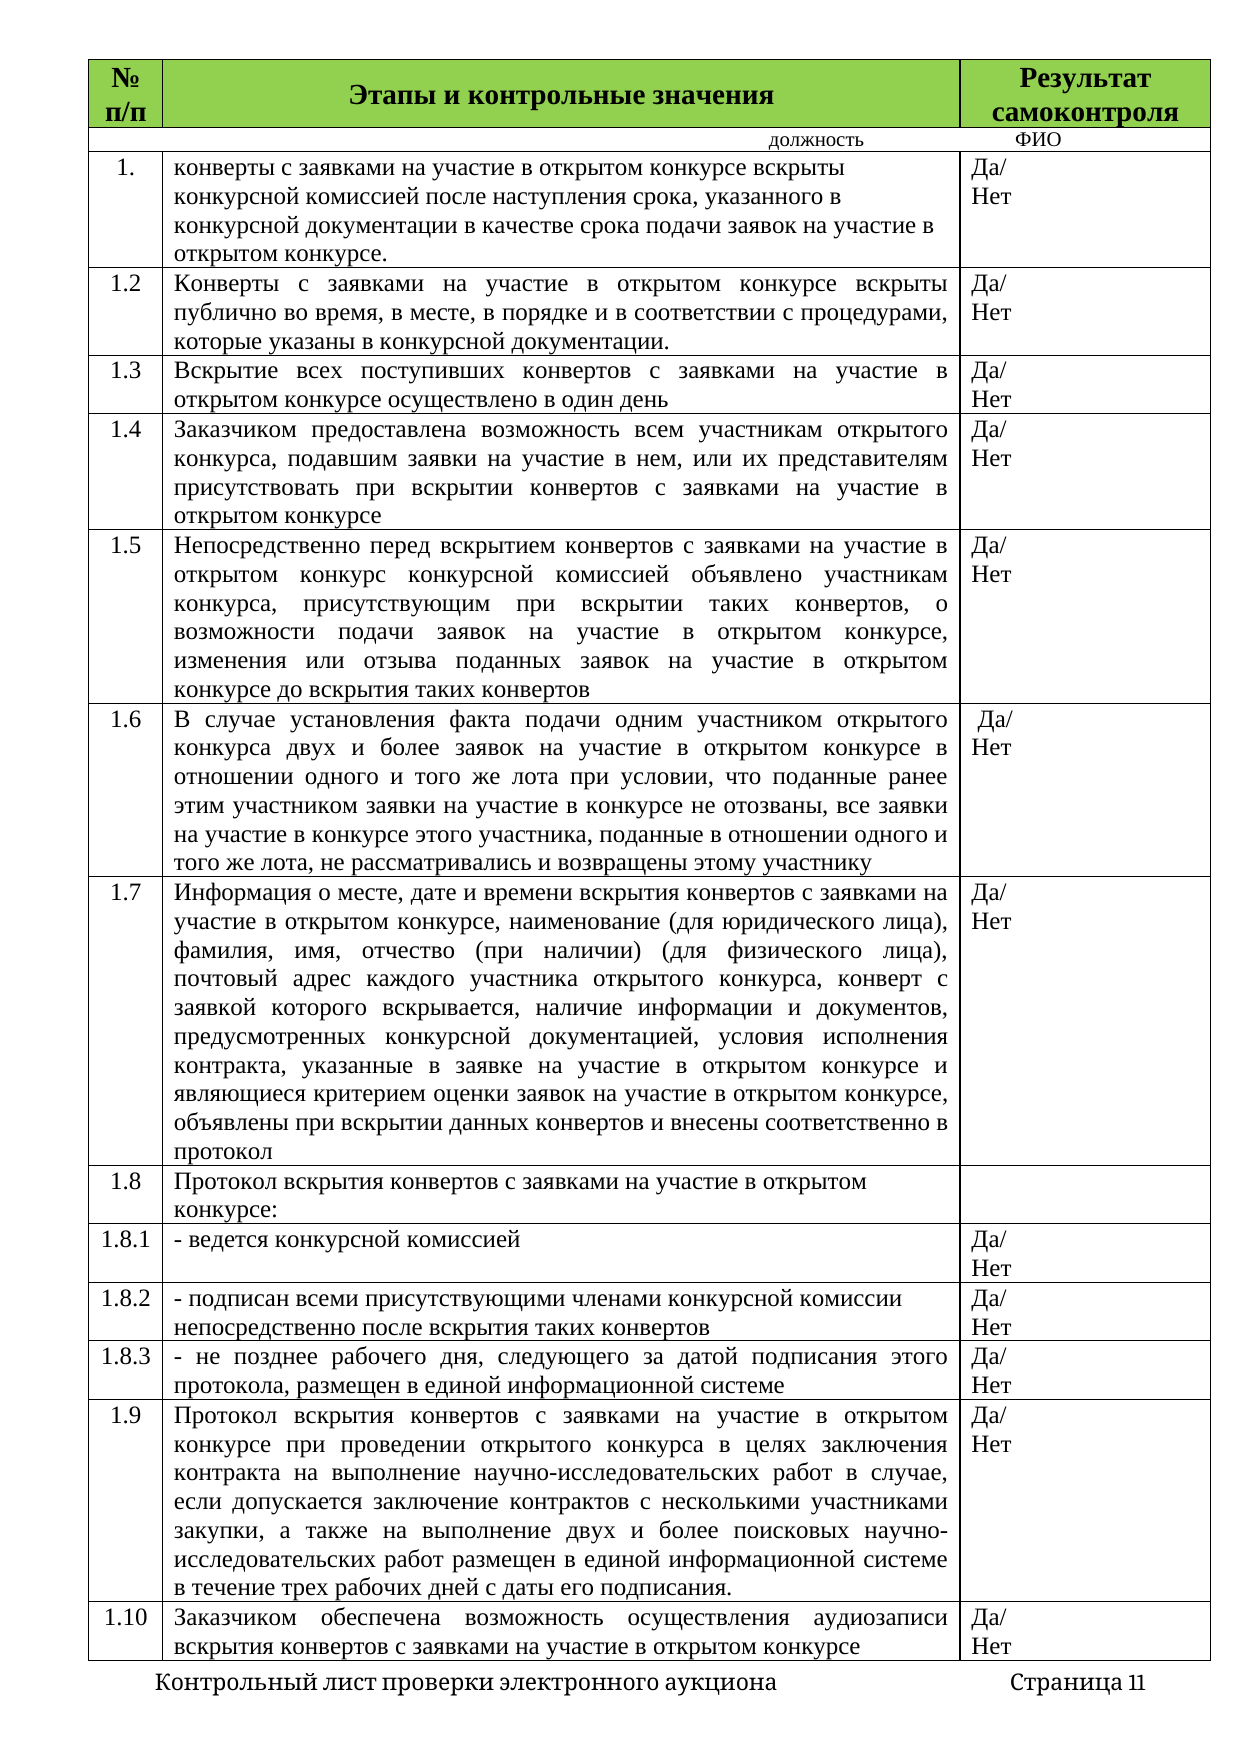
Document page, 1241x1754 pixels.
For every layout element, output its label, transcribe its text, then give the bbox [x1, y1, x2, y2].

table_cell конверты с заявками на участие в открытом конкурсе вскрыты конкурсной комиссией после наступления срока, указанного в конкурсной документации в качестве срока подачи заявок на участие в открытом конкурсе. [163, 152, 959, 267]
table_cell Протокол вскрытия конвертов с заявками на участие в открытом конкурсе при проведении открытого конкурса в целях заключения контракта на выполнение научно-исследовательских работ в случае, если допускается заключение контрактов с несколькими участниками закупки, а также на выполнение двух и более поисковых научно-исследовательских работ размещен в единой информационной системе в течение трех рабочих дней с даты его подписания. [163, 1400, 959, 1601]
table_cell 1.8 [89, 1166, 162, 1223]
table_cell Да/ Нет [961, 268, 1210, 354]
table_cell - не позднее рабочего дня, следующего за датой подписания этого протокола, размещен в единой информационной системе [163, 1341, 959, 1399]
table_cell Заказчиком обеспечена возможность осуществления аудиозаписи вскрытия конвертов с заявками на участие в открытом конкурсе [163, 1602, 959, 1660]
table_cell 1.4 [89, 414, 162, 529]
table_cell 1.8.2 [89, 1283, 162, 1340]
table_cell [89, 128, 1210, 151]
table_cell В случае установления факта подачи одним участником открытого конкурса двух и более заявок на участие в открытом конкурсе в отношении одного и того же лота при условии, что поданные ранее этим участником заявки на участие в конкурсе не отозваны, все заявки на участие в конкурсе этого участника, поданные в отношении одного и того же лота, не рассматривались и возвращены этому участнику [163, 704, 959, 876]
table_cell Да/ Нет [961, 152, 1210, 267]
table_cell Заказчиком предоставлена возможность всем участникам открытого конкурса, подавшим заявки на участие в нем, или их представителям присутствовать при вскрытии конвертов с заявками на участие в открытом конкурсе [163, 414, 959, 529]
table_header Этапы и контрольные значения [163, 60, 959, 127]
table_cell Да/ Нет [961, 530, 1210, 703]
table_cell 1.5 [89, 530, 162, 703]
table_cell Да/ Нет [961, 877, 1210, 1165]
table_cell 1.8.1 [89, 1224, 162, 1282]
table_cell Да/ Нет [961, 1341, 1210, 1399]
table_cell Да/ Нет [961, 1224, 1210, 1282]
table_cell Да/ Нет [961, 704, 1210, 876]
table_cell Да/ Нет [961, 1602, 1210, 1660]
table_cell Да/ Нет [961, 1400, 1210, 1601]
table_cell 1.9 [89, 1400, 162, 1601]
table_cell 1. [89, 152, 162, 267]
table_cell Информация о месте, дате и времени вскрытия конвертов с заявками на участие в открытом конкурсе, наименование (для юридического лица), фамилия, имя, отчество (при наличии) (для физического лица), почтовый адрес каждого участника открытого конкурса, конверт с заявкой которого вскрывается, наличие информации и документов, предусмотренных конкурсной документацией, условия исполнения контракта, указанные в заявке на участие в открытом конкурсе и являющиеся критерием оценки заявок на участие в открытом конкурсе, объявлены при вскрытии данных конвертов и внесены соответственно в протокол [163, 877, 959, 1165]
table_cell Да/ Нет [961, 414, 1210, 529]
table_cell 1.10 [89, 1602, 162, 1660]
table_cell 1.8.3 [89, 1341, 162, 1399]
table_cell Вскрытие всех поступивших конвертов с заявками на участие в открытом конкурсе осуществлено в один день [163, 356, 959, 413]
table_cell - ведется конкурсной комиссией [163, 1224, 959, 1282]
table_cell 1.3 [89, 356, 162, 413]
table_cell Непосредственно перед вскрытием конвертов с заявками на участие в открытом конкурс конкурсной комиссией объявлено участникам конкурса, присутствующим при вскрытии таких конвертов, о возможности подачи заявок на участие в открытом конкурсе, изменения или отзыва поданных заявок на участие в открытом конкурсе до вскрытия таких конвертов [163, 530, 959, 703]
table_cell 1.2 [89, 268, 162, 354]
table_cell Протокол вскрытия конвертов с заявками на участие в открытом конкурсе: [163, 1166, 959, 1223]
table_cell Да/ Нет [961, 356, 1210, 413]
table_header Результат самоконтроля [961, 60, 1210, 127]
table_header № п/п [89, 60, 162, 127]
table_cell 1.6 [89, 704, 162, 876]
table_cell 1.7 [89, 877, 162, 1165]
table_cell Конверты с заявками на участие в открытом конкурсе вскрыты публично во время, в месте, в порядке и в соответствии с процедурами, которые указаны в конкурсной документации. [163, 268, 959, 354]
table_cell [961, 1166, 1210, 1223]
table_cell - подписан всеми присутствующими членами конкурсной комиссии непосредственно после вскрытия таких конвертов [163, 1283, 959, 1340]
table_cell Да/ Нет [961, 1283, 1210, 1340]
